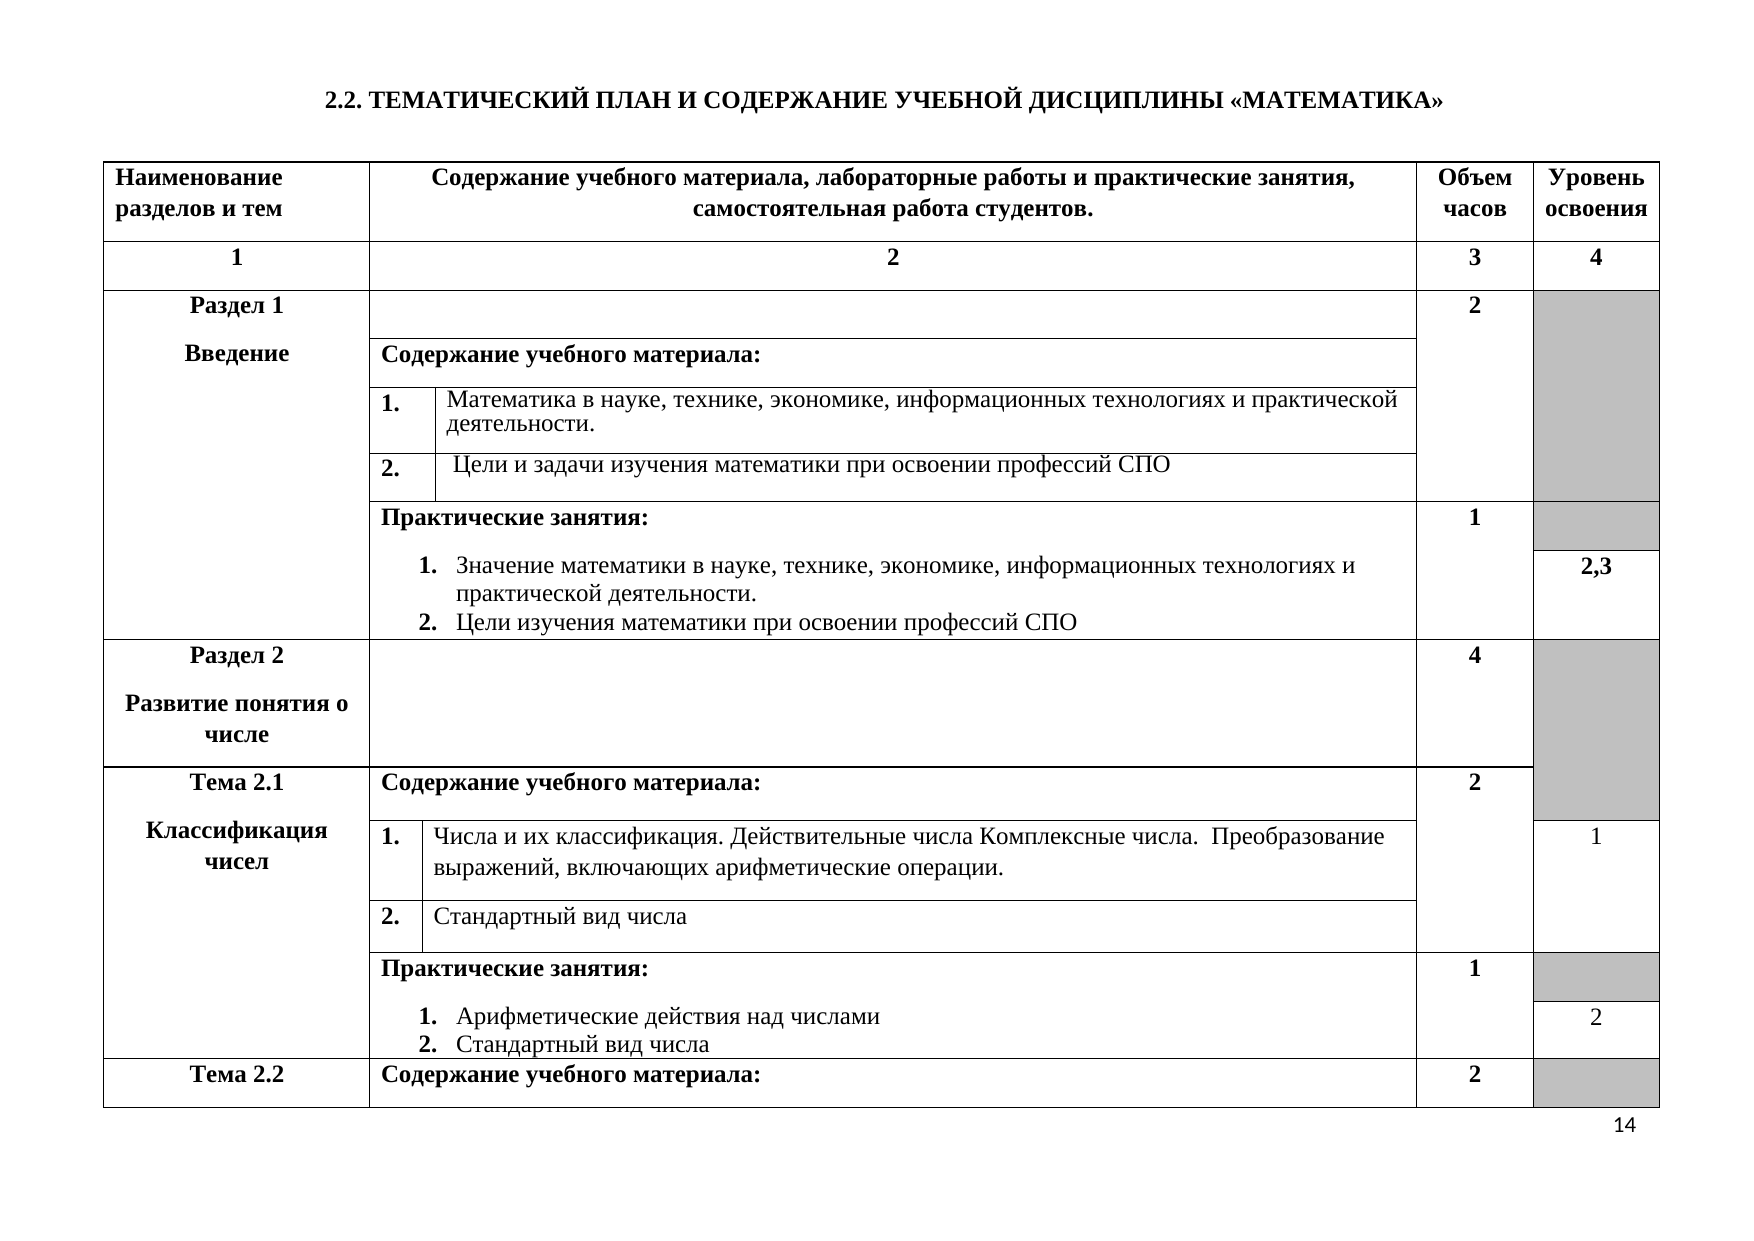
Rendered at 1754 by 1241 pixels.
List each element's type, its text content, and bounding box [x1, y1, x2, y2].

table_cell Практические занятия: Арифметические действия над числами Стандартный вид числа [370, 953, 1416, 1058]
table_header Наименование разделов и тем [104, 163, 369, 241]
table_cell 2,3 [1534, 551, 1659, 639]
table_cell [1534, 502, 1659, 550]
table_cell Стандартный вид числа [423, 901, 1416, 952]
table_cell 3 [1417, 242, 1533, 289]
table_cell [1534, 953, 1659, 1001]
table_cell [1534, 640, 1659, 820]
table_cell Содержание учебного материала: [370, 1059, 1416, 1107]
table_cell Содержание учебного материала: [370, 339, 1416, 387]
table_cell 1 [104, 242, 369, 289]
table_cell 4 [1417, 640, 1533, 766]
table_cell 2 [370, 242, 1416, 289]
table_cell 2. [370, 454, 435, 501]
table_cell [370, 640, 1416, 766]
table_cell 2. [370, 901, 422, 952]
table_cell 1 [1417, 953, 1533, 1058]
table_cell [370, 291, 1416, 338]
table_cell [1534, 291, 1659, 501]
table_cell Раздел 1 Введение [104, 291, 369, 639]
table_cell 2 [1417, 291, 1533, 501]
table_cell 2 [1534, 1002, 1659, 1058]
table_header Содержание учебного материала, лабораторные работы и практические занятия, самостоятельная работа студентов. [370, 163, 1416, 241]
table_cell 1 [1417, 502, 1533, 639]
table_cell Тема 2.1 Классификация чисел [104, 768, 369, 1058]
table_cell 1. [370, 388, 435, 452]
table_header Объем часов [1417, 163, 1533, 241]
table_cell 4 [1534, 242, 1659, 289]
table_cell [104, 1059, 369, 1107]
table_cell Содержание учебного материала: [370, 768, 1416, 820]
table_cell [1534, 1059, 1659, 1107]
subtitle 2.2. тематический план и содержание учебной дисциплины «математика» [133, 89, 1636, 114]
table_cell 2 [1417, 1059, 1533, 1107]
table_header Уровень освоения [1534, 163, 1659, 241]
table_cell Цели и задачи изучения математики при освоении профессий СПО [436, 454, 1416, 501]
table_cell Раздел 2 Развитие понятия о числе [104, 640, 369, 766]
table_cell 2 [1417, 768, 1533, 952]
table_cell 1 [1534, 821, 1659, 952]
table_cell Математика в науке, технике, экономике, информационных технологиях и практической деятельности. [436, 388, 1416, 452]
table_cell 1. [370, 821, 422, 900]
table_cell Числа и их классификация. Действительные числа Комплексные числа. Преобразование выражений, включающих арифметические операции. [423, 821, 1416, 900]
table_cell Практические занятия: Значение математики в науке, технике, экономике, информационных технологиях и практической деятельности. Цели изучения математики при освоении профессий СПО [370, 502, 1416, 639]
